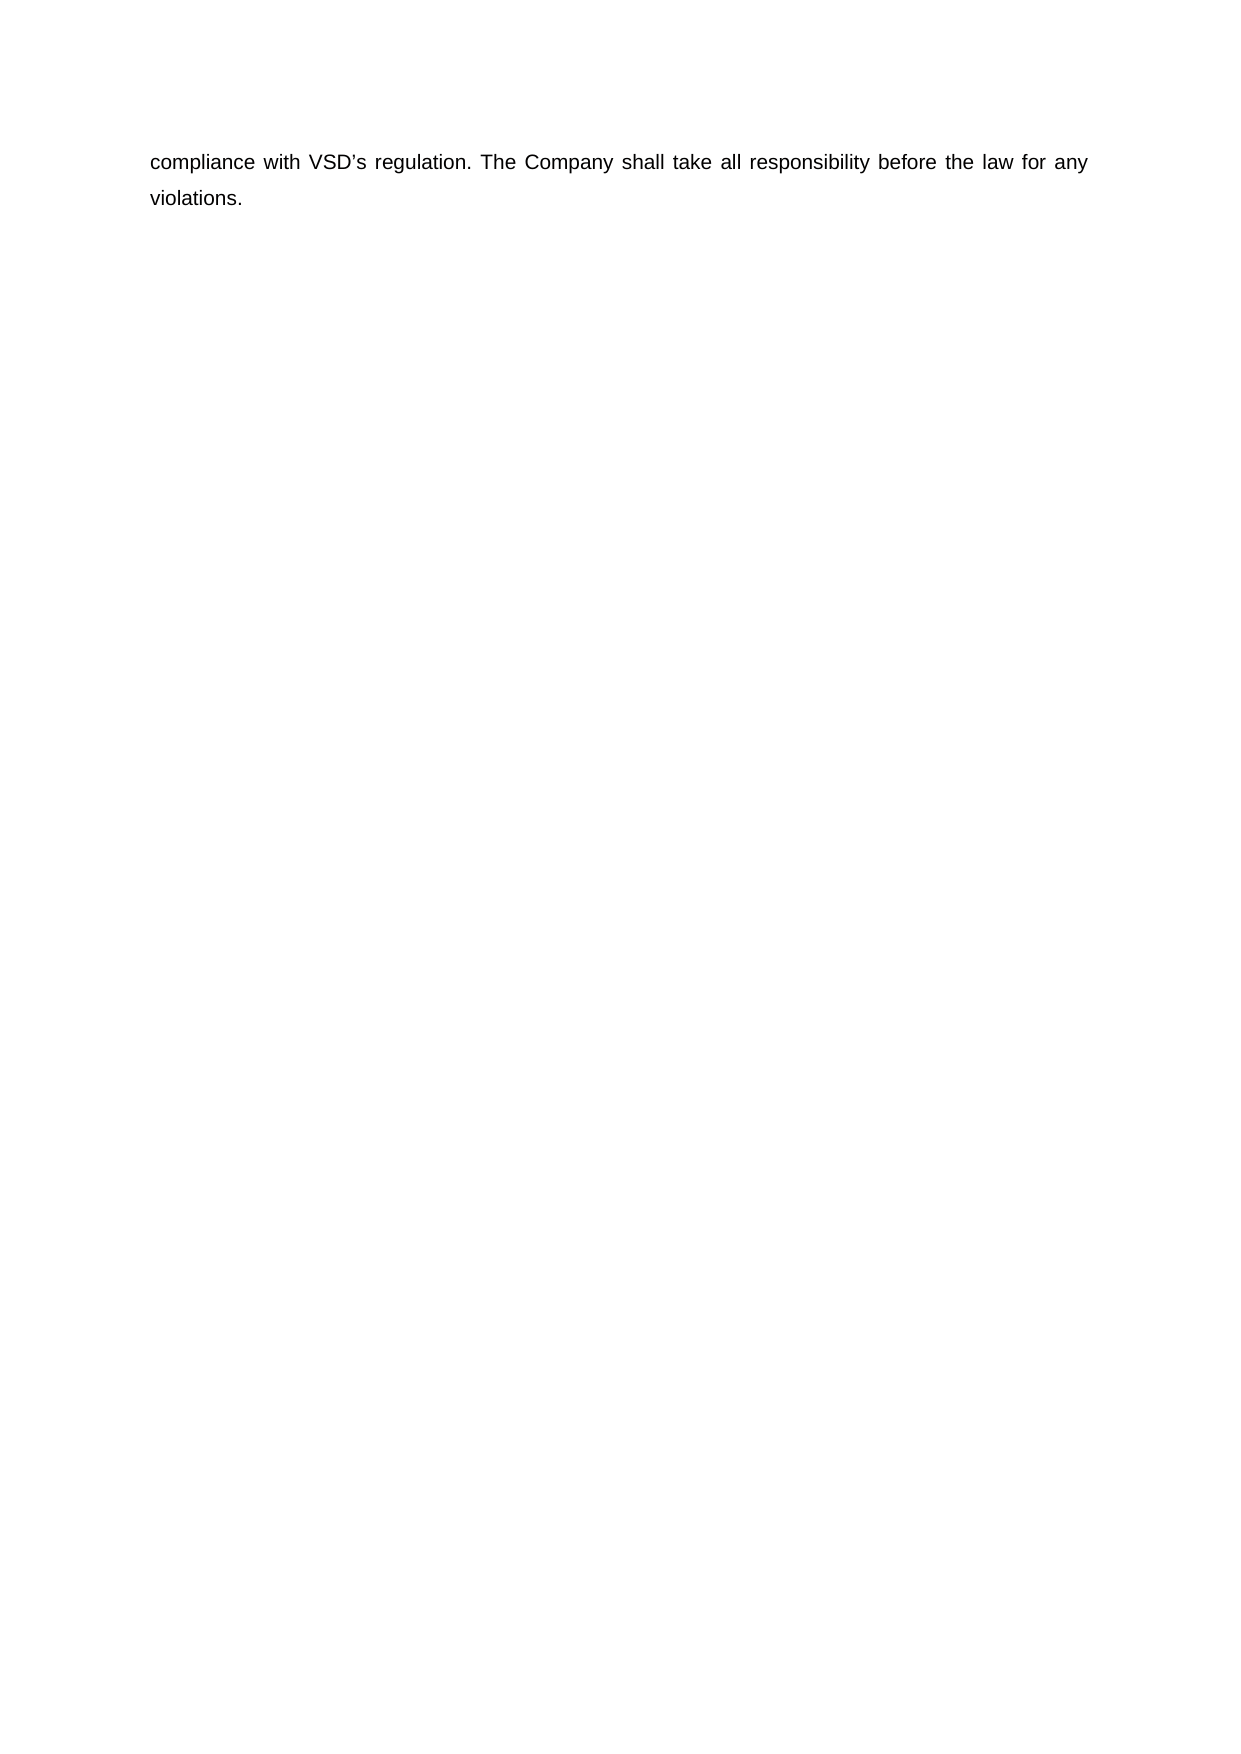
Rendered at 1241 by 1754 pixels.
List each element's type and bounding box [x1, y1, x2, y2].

text [150, 150, 1090, 210]
